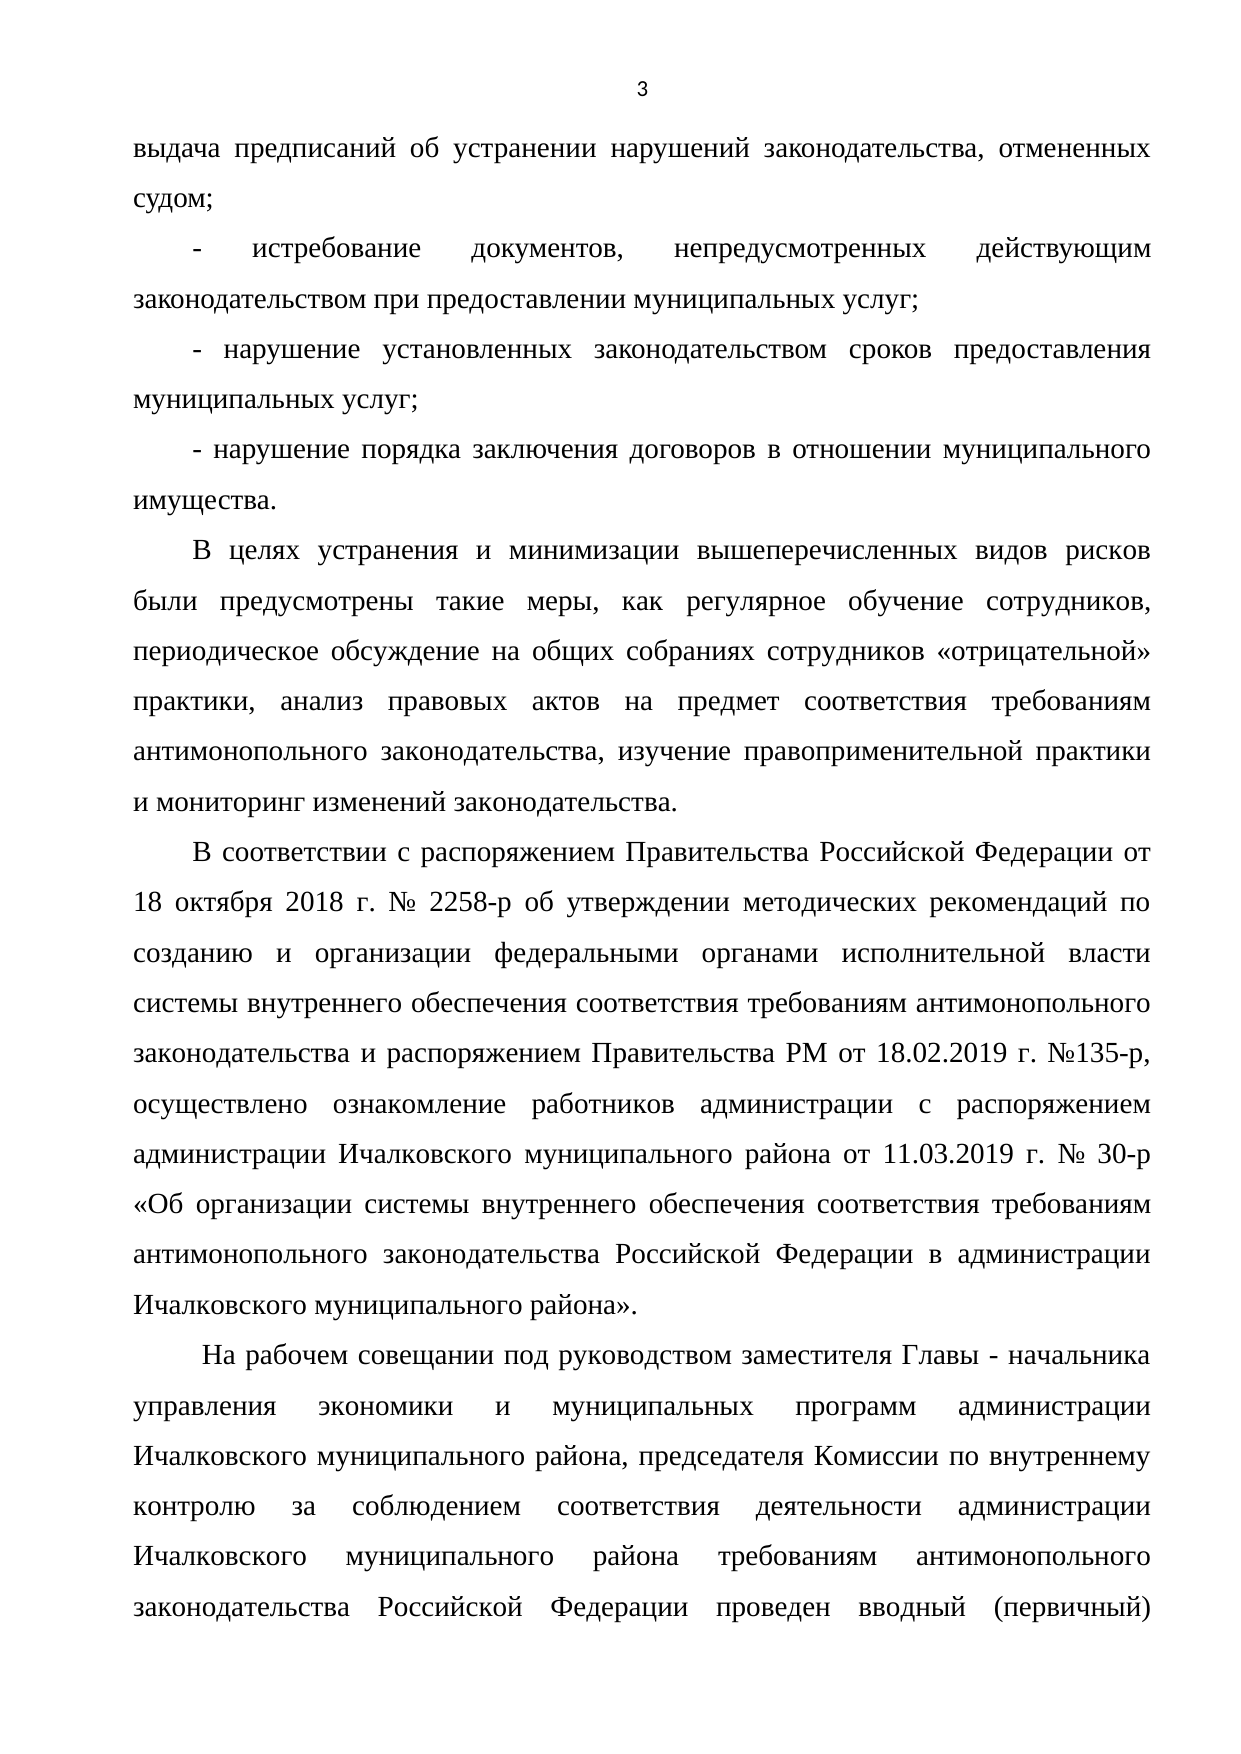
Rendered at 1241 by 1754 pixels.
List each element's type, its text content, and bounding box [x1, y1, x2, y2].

text - нарушение порядка заключения договоров в отношении муниципального имущества. [133, 432, 1152, 516]
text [133, 130, 1152, 214]
text - нарушение установленных законодательством сроков предоставления муниципальных услуг; [133, 331, 1152, 415]
text - истребование документов, непредусмотренных действующим законодательством при предоставлении муниципальных услуг; [133, 230, 1152, 314]
text В целях устранения и минимизации вышеперечисленных видов рисков были предусмотрены такие меры, как регулярное обучение сотрудников, периодическое обсуждение на общих собраниях сотрудников «отрицательной» практики, анализ правовых актов на предмет соответствия требованиям антимонопольного законодательства, изучение правоприменительной практики и мониторинг изменений законодательства. [133, 532, 1152, 817]
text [133, 1337, 1152, 1622]
text В соответствии с распоряжением Правительства Российской Федерации от 18 октября 2018 г. № 2258-р об утверждении методических рекомендаций по созданию и организации федеральными органами исполнительной власти системы внутреннего обеспечения соответствия требованиям антимонопольного законодательства и распоряжением Правительства РМ от 18.02.2019 г. №135-р, осуществлено ознакомление работников администрации с распоряжением администрации Ичалковского муниципального района от 11.03.2019 г. № 30-р «Об организации системы внутреннего обеспечения соответствия требованиям антимонопольного законодательства Российской Федерации в администрации Ичалковского муниципального района». [133, 834, 1152, 1321]
